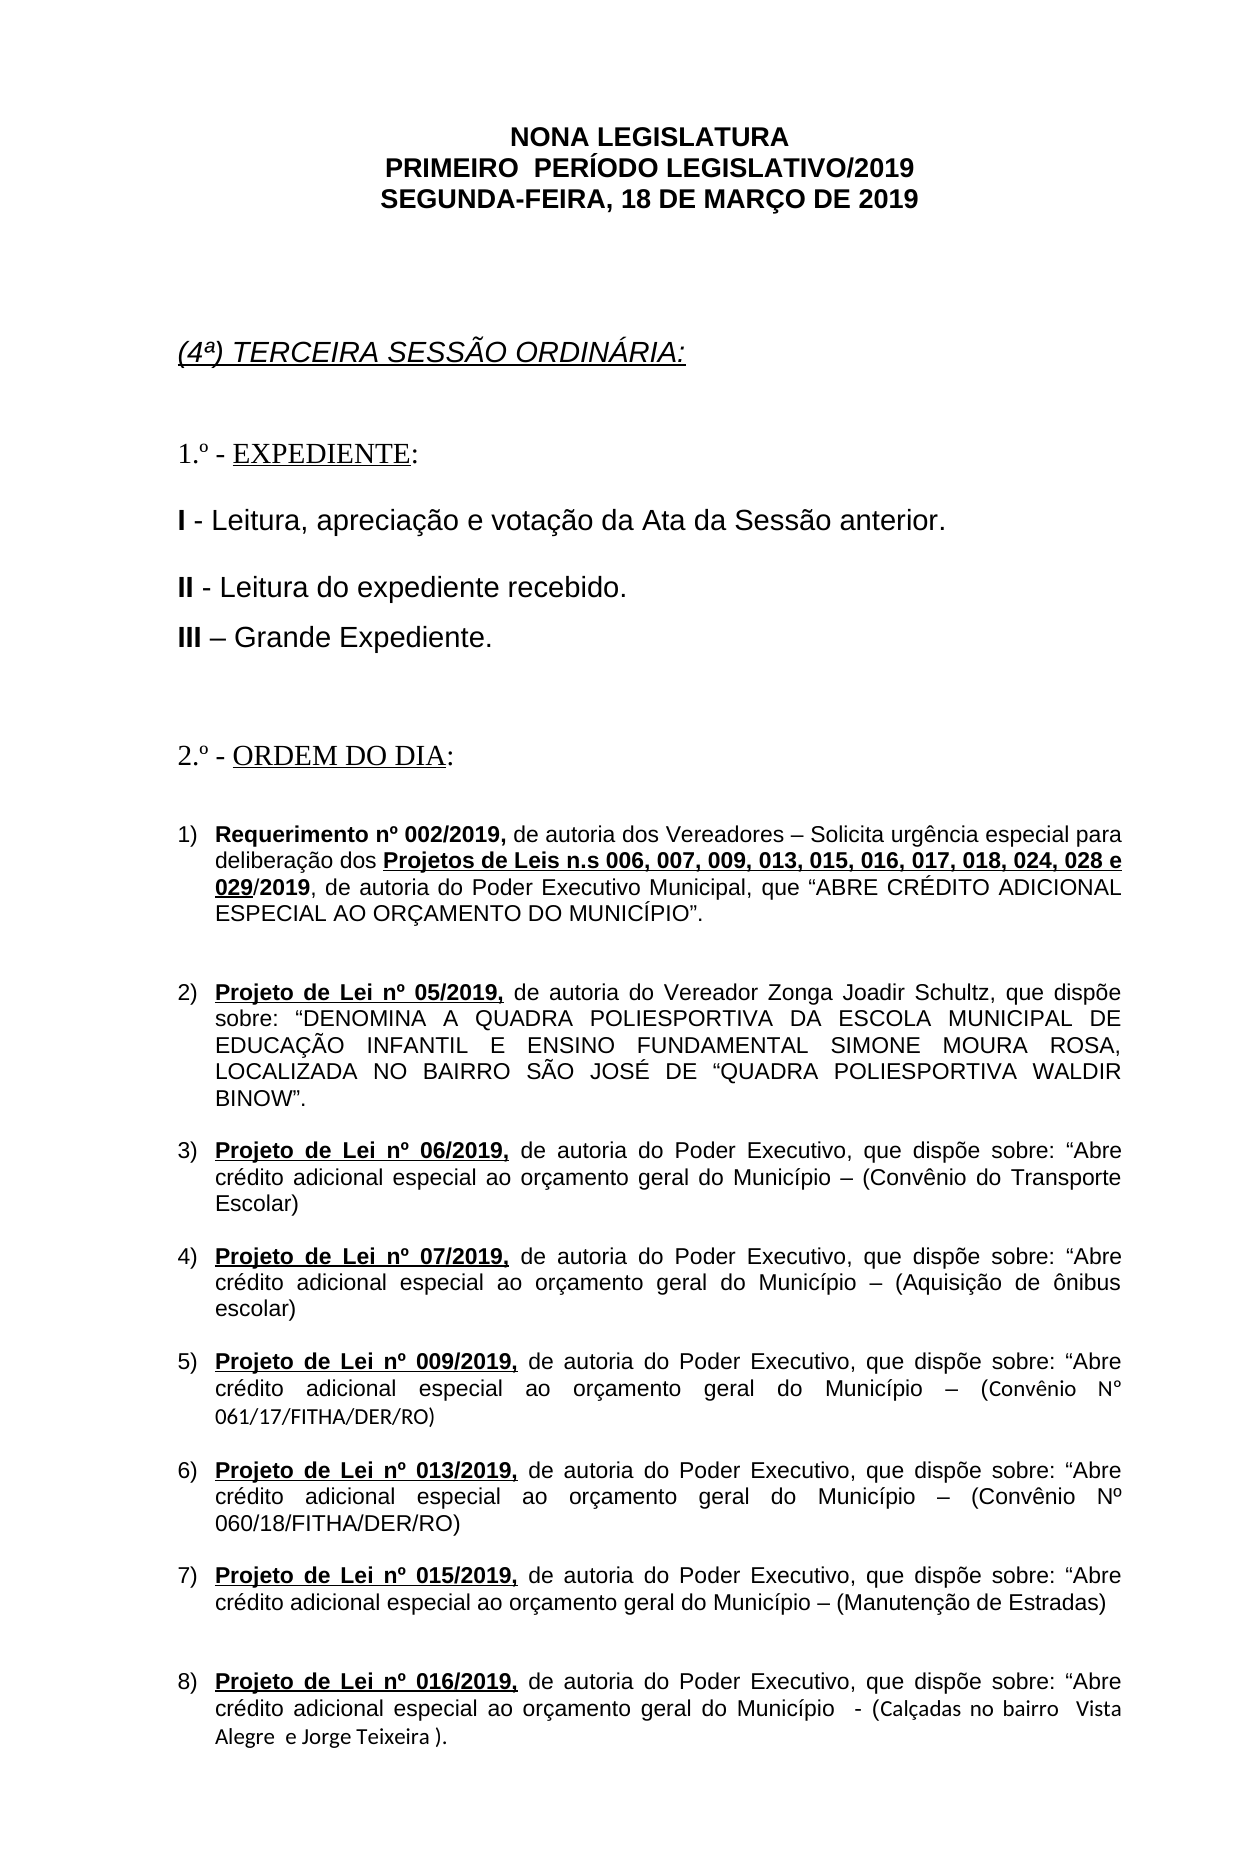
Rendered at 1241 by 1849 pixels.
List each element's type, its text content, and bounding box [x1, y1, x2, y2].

list Projeto de Lei nº 016/2019, de autoria do Poder Executivo, que dispõe sobre: “Abre crédito adicional especial ao orçamento geral do Município - (Calçadas no bairro Vista Alegre e Jorge Teixeira ). [177, 1668, 1122, 1750]
list Projeto de Lei nº 07/2019, de autoria do Poder Executivo, que dispõe sobre: “Abre crédito adicional especial ao orçamento geral do Município – (Aquisição de ônibus escolar) [177, 1243, 1122, 1322]
text PRIMEIRO PERÍODO LEGISLATIVO/2019 [177, 152, 1122, 183]
text I - Leitura, apreciação e votação da Ata da Sessão anterior. [177, 503, 1122, 536]
list Projeto de Lei nº 009/2019, de autoria do Poder Executivo, que dispõe sobre: “Abre crédito adicional especial ao orçamento geral do Município – (Convênio Nº 061/17/FITHA/DER/RO) [177, 1348, 1122, 1430]
text NONA LEGISLATURA [177, 121, 1122, 152]
text SEGUNDA-FEIRA, 18 DE MARÇO DE 2019 [177, 183, 1122, 214]
list Requerimento nº 002/2019, de autoria dos Vereadores – Solicita urgência especial para deliberação dos Projetos de Leis n.s 006, 007, 009, 013, 015, 016, 017, 018, 024, 028 e 029/2019, de autoria do Poder Executivo Municipal, que “ABRE CRÉDITO ADICIONAL ESPECIAL AO ORÇAMENTO DO MUNICÍPIO”. [177, 821, 1122, 926]
text III – Grande Expediente. [177, 620, 1122, 654]
list Projeto de Lei nº 015/2019, de autoria do Poder Executivo, que dispõe sobre: “Abre crédito adicional especial ao orçamento geral do Município – (Manutenção de Estradas) [177, 1562, 1122, 1615]
text II - Leitura do expediente recebido. [177, 570, 1122, 603]
text 2.º - ORDEM DO DIA: [177, 738, 1122, 771]
list Projeto de Lei nº 013/2019, de autoria do Poder Executivo, que dispõe sobre: “Abre crédito adicional especial ao orçamento geral do Município – (Convênio Nº 060/18/FITHA/DER/RO) [177, 1457, 1122, 1536]
text 1.º - EXPEDIENTE: [177, 436, 1122, 469]
list Projeto de Lei nº 06/2019, de autoria do Poder Executivo, que dispõe sobre: “Abre crédito adicional especial ao orçamento geral do Município – (Convênio do Transporte Escolar) [177, 1137, 1122, 1216]
list Projeto de Lei nº 05/2019, de autoria do Vereador Zonga Joadir Schultz, que dispõe sobre: “DENOMINA A QUADRA POLIESPORTIVA DA ESCOLA MUNICIPAL DE EDUCAÇÃO INFANTIL E ENSINO FUNDAMENTAL SIMONE MOURA ROSA, LOCALIZADA NO BAIRRO SÃO JOSÉ DE “QUADRA POLIESPORTIVA WALDIR BINOW”. [177, 979, 1122, 1111]
text (4ª) TERCEIRA SESSÃO ORDINÁRIA: [177, 335, 1122, 369]
